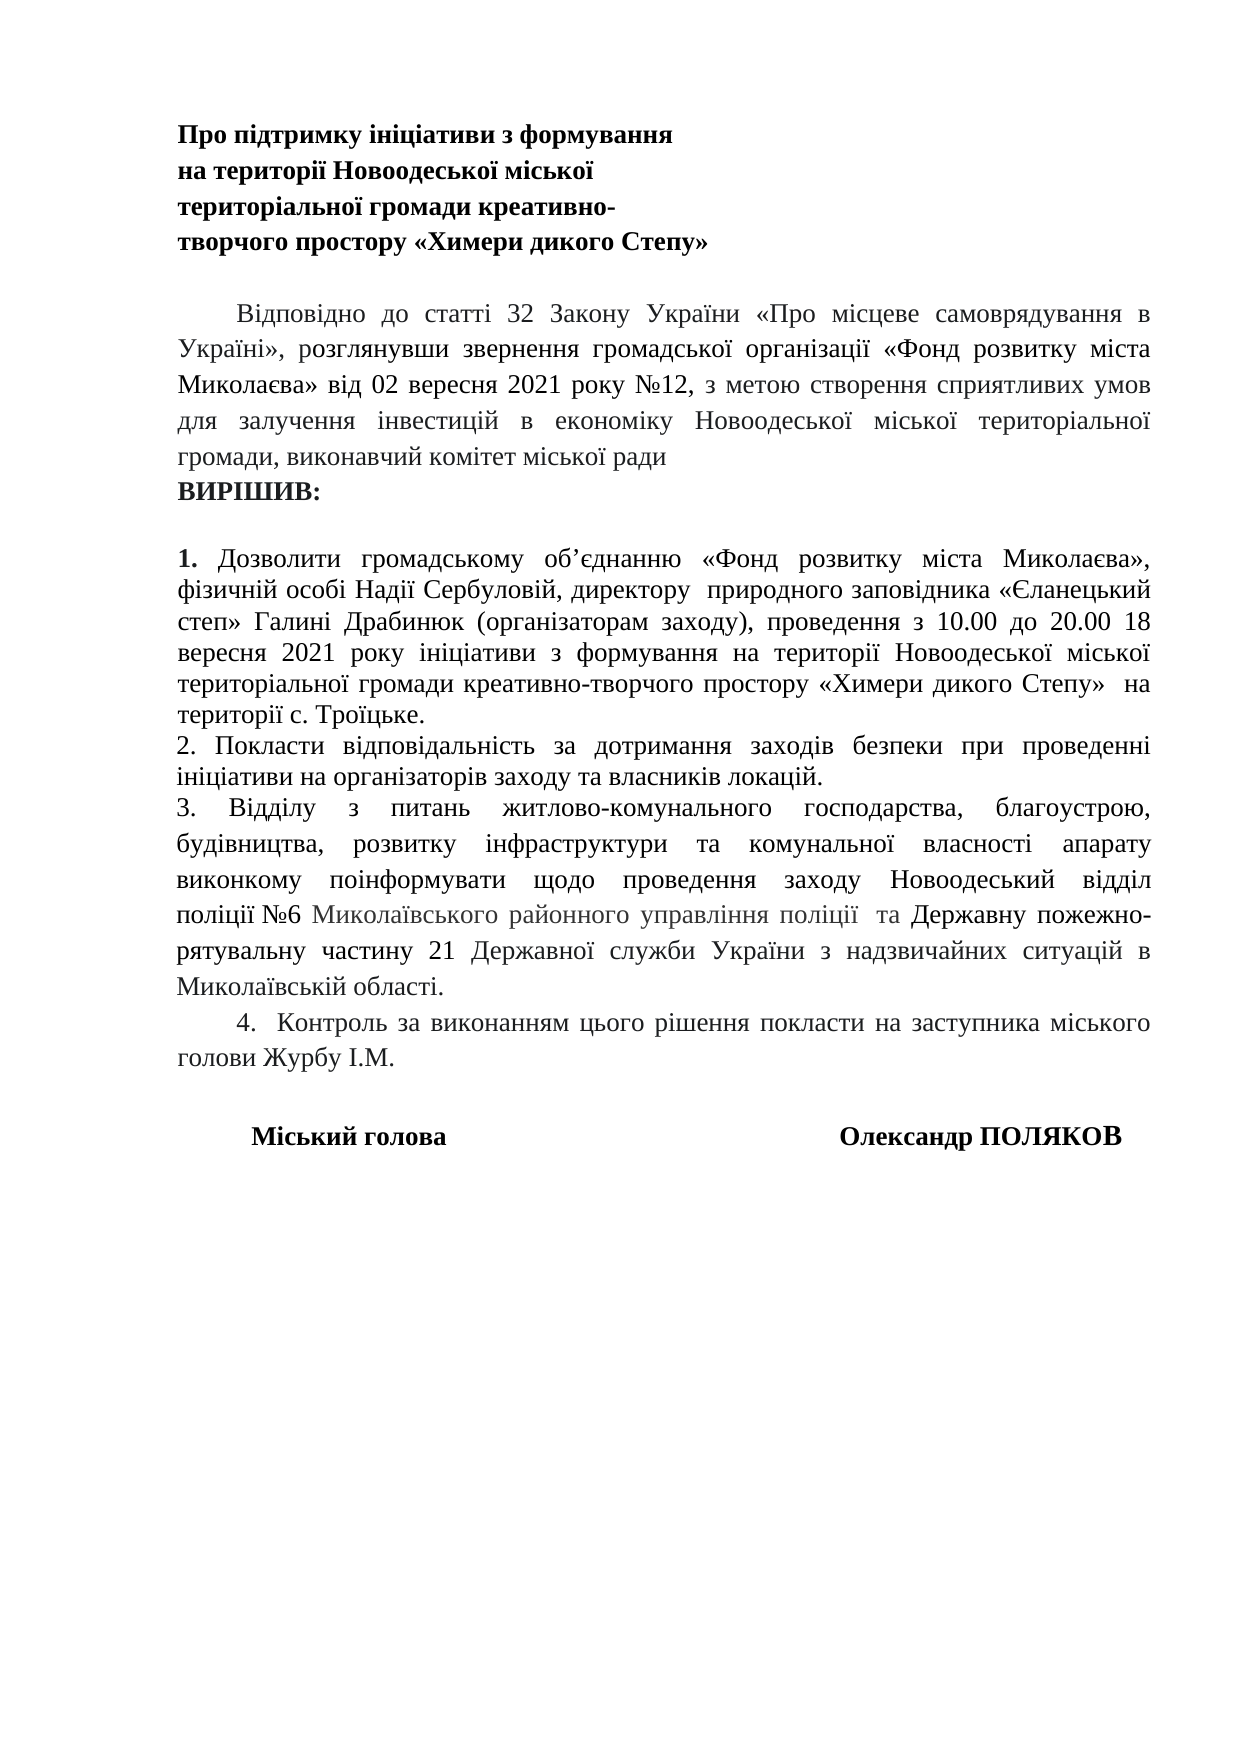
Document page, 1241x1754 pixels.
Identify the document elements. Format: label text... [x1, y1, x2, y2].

text 4. Контроль за виконанням цього рішення покласти на заступника міського голови Журбу І.М. [177, 1006, 1152, 1073]
text на території Новоодеської міської [177, 154, 1152, 185]
text Про підтримку ініціативи з формування [177, 118, 1152, 149]
text 3. Відділу з питань житлово-комунального господарства, благоустрою, будівництва, розвитку інфраструктури та комунальної власності апарату виконкому поінформувати щодо проведення заходу Новоодеський відділ поліції №6 Миколаївського районного управління поліції та Державну пожежно-рятувальну частину 21 Державної служби України з надзвичайних ситуацій в Миколаївській області. [176, 791, 1152, 1001]
text творчого простору «Химери дикого Степу» [177, 225, 1152, 256]
text 2. Покласти відповідальність за дотримання заходів безпеки при проведенні ініціативи на організаторів заходу та власників локацій. [176, 729, 1152, 791]
text ВИРІШИВ: [177, 475, 1152, 507]
text територіальної громади креативно- [177, 189, 1152, 221]
text Міський голова Олександр ПОЛЯКОВ [177, 1118, 1152, 1151]
text 1. Дозволити громадському об’єднанню «Фонд розвитку міста Миколаєва», фізичній особі Надії Сербуловій, директору природного заповідника «Єланецький степ» Галині Драбинюк (організаторам заходу), проведення з 10.00 до 20.00 18 вересня 2021 року ініціативи з формування на території Новоодеської міської територіальної громади креативно-творчого простору «Химери дикого Степу» на території с. Троїцьке. [177, 542, 1152, 729]
text Відповідно до статті 32 Закону України «Про місцеве самоврядування в Україні», розглянувши звернення громадської організації «Фонд розвитку міста Миколаєва» від 02 вересня 2021 року №12, з метою створення сприятливих умов для залучення інвестицій в економіку Новоодеської міської територіальної громади, виконавчий комітет міської ради [177, 297, 1152, 471]
